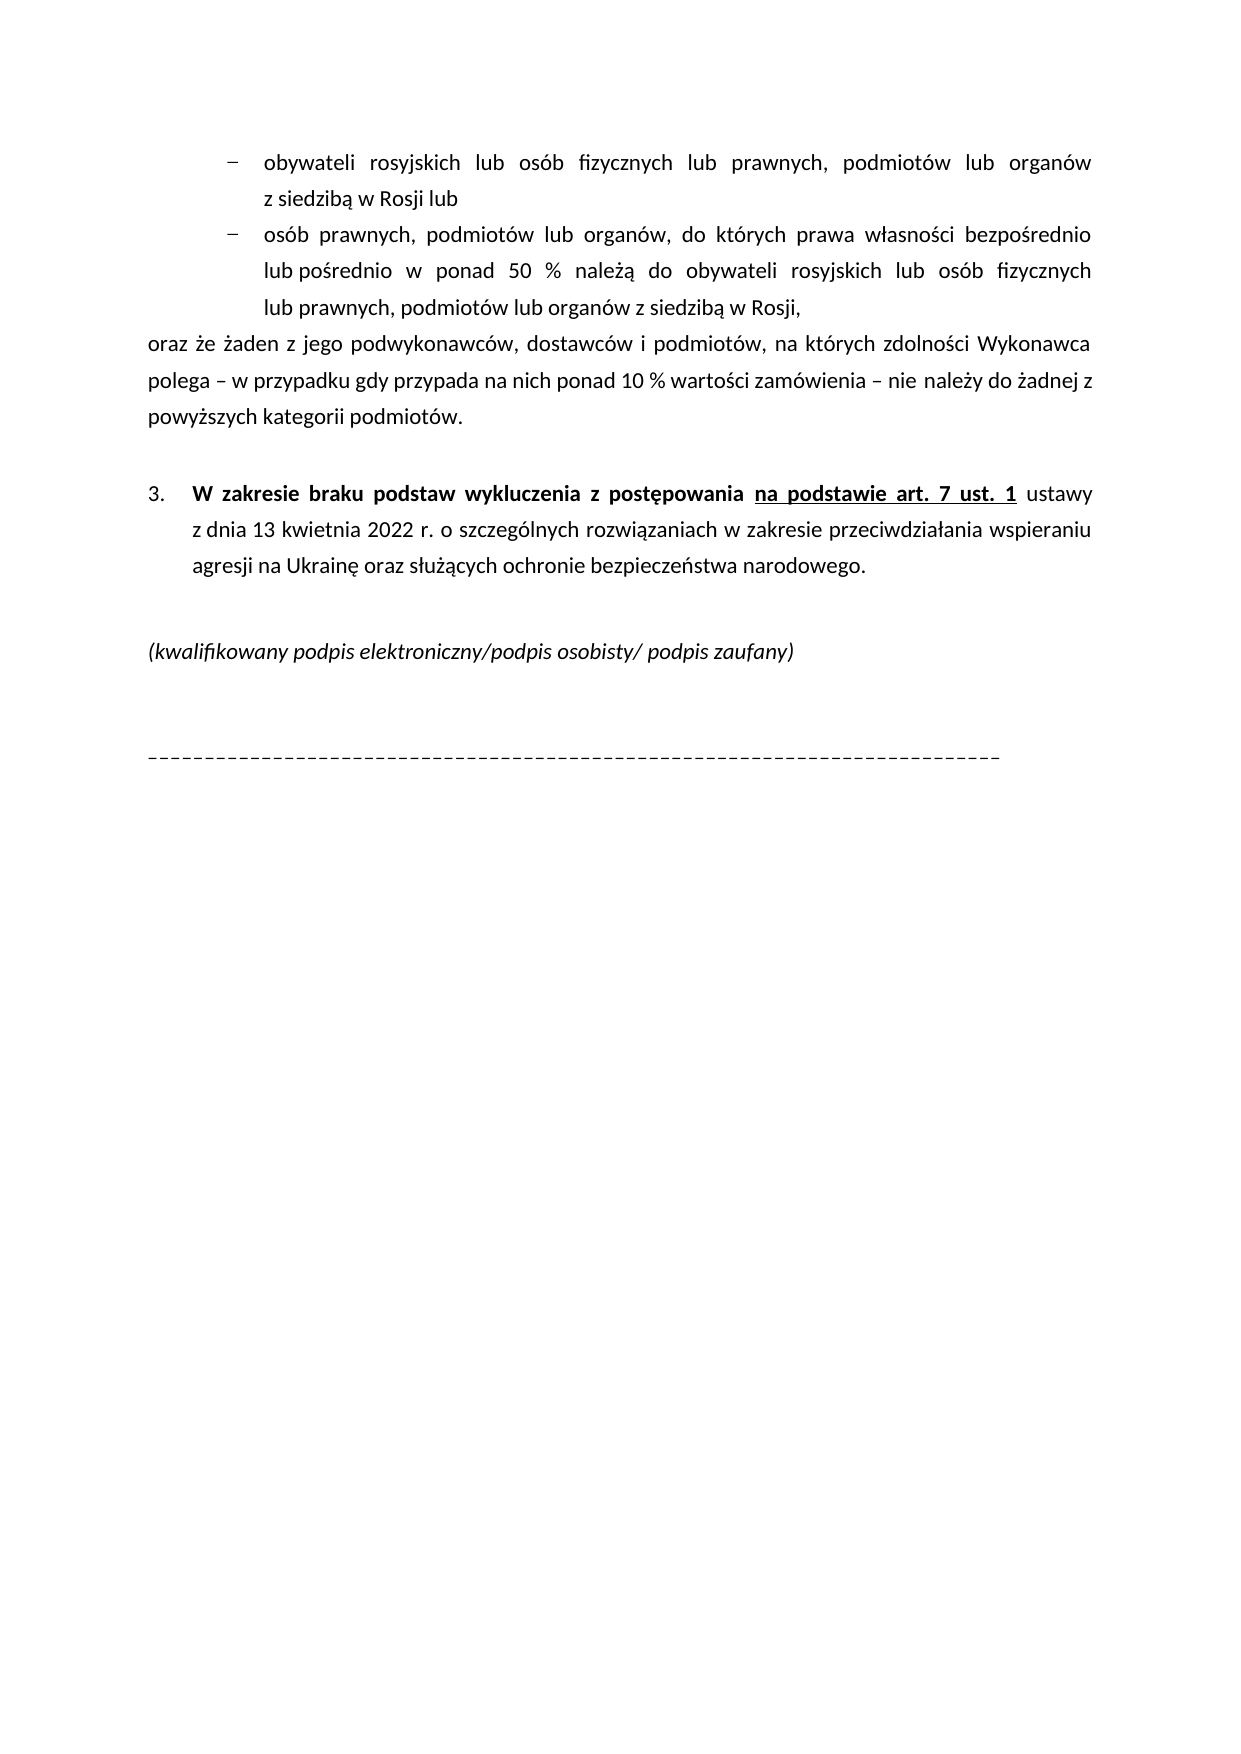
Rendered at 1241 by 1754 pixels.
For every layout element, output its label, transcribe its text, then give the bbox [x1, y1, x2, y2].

text oraz że żaden z jego podwykonawców, dostawców i podmiotów, na których zdolności Wykonawca polega – w przypadku gdy przypada na nich ponad 10 % wartości zamówienia – nie należy do żadnej z powyższych kategorii podmiotów. [148, 329, 1093, 430]
text (kwalifikowany podpis elektroniczny/podpis osobisty/ podpis zaufany) [148, 637, 1093, 665]
list obywateli rosyjskich lub osób fizycznych lub prawnych, podmiotów lub organów z siedzibą w Rosji lub [226, 148, 1093, 212]
list osób prawnych, podmiotów lub organów, do których prawa własności bezpośrednio lub pośrednio w ponad 50 % należą do obywateli rosyjskich lub osób fizycznych lub prawnych, podmiotów lub organów z siedzibą w Rosji, [226, 220, 1093, 321]
text ___________________________________________________________________________ [148, 734, 1093, 763]
list W zakresie braku podstaw wykluczenia z postępowania na podstawie art. 7 ust. 1 ustawy z dnia 13 kwietnia 2022 r. o szczególnych rozwiązaniach w zakresie przeciwdziałania wspieraniu agresji na Ukrainę oraz służących ochronie bezpieczeństwa narodowego. [148, 479, 1093, 580]
